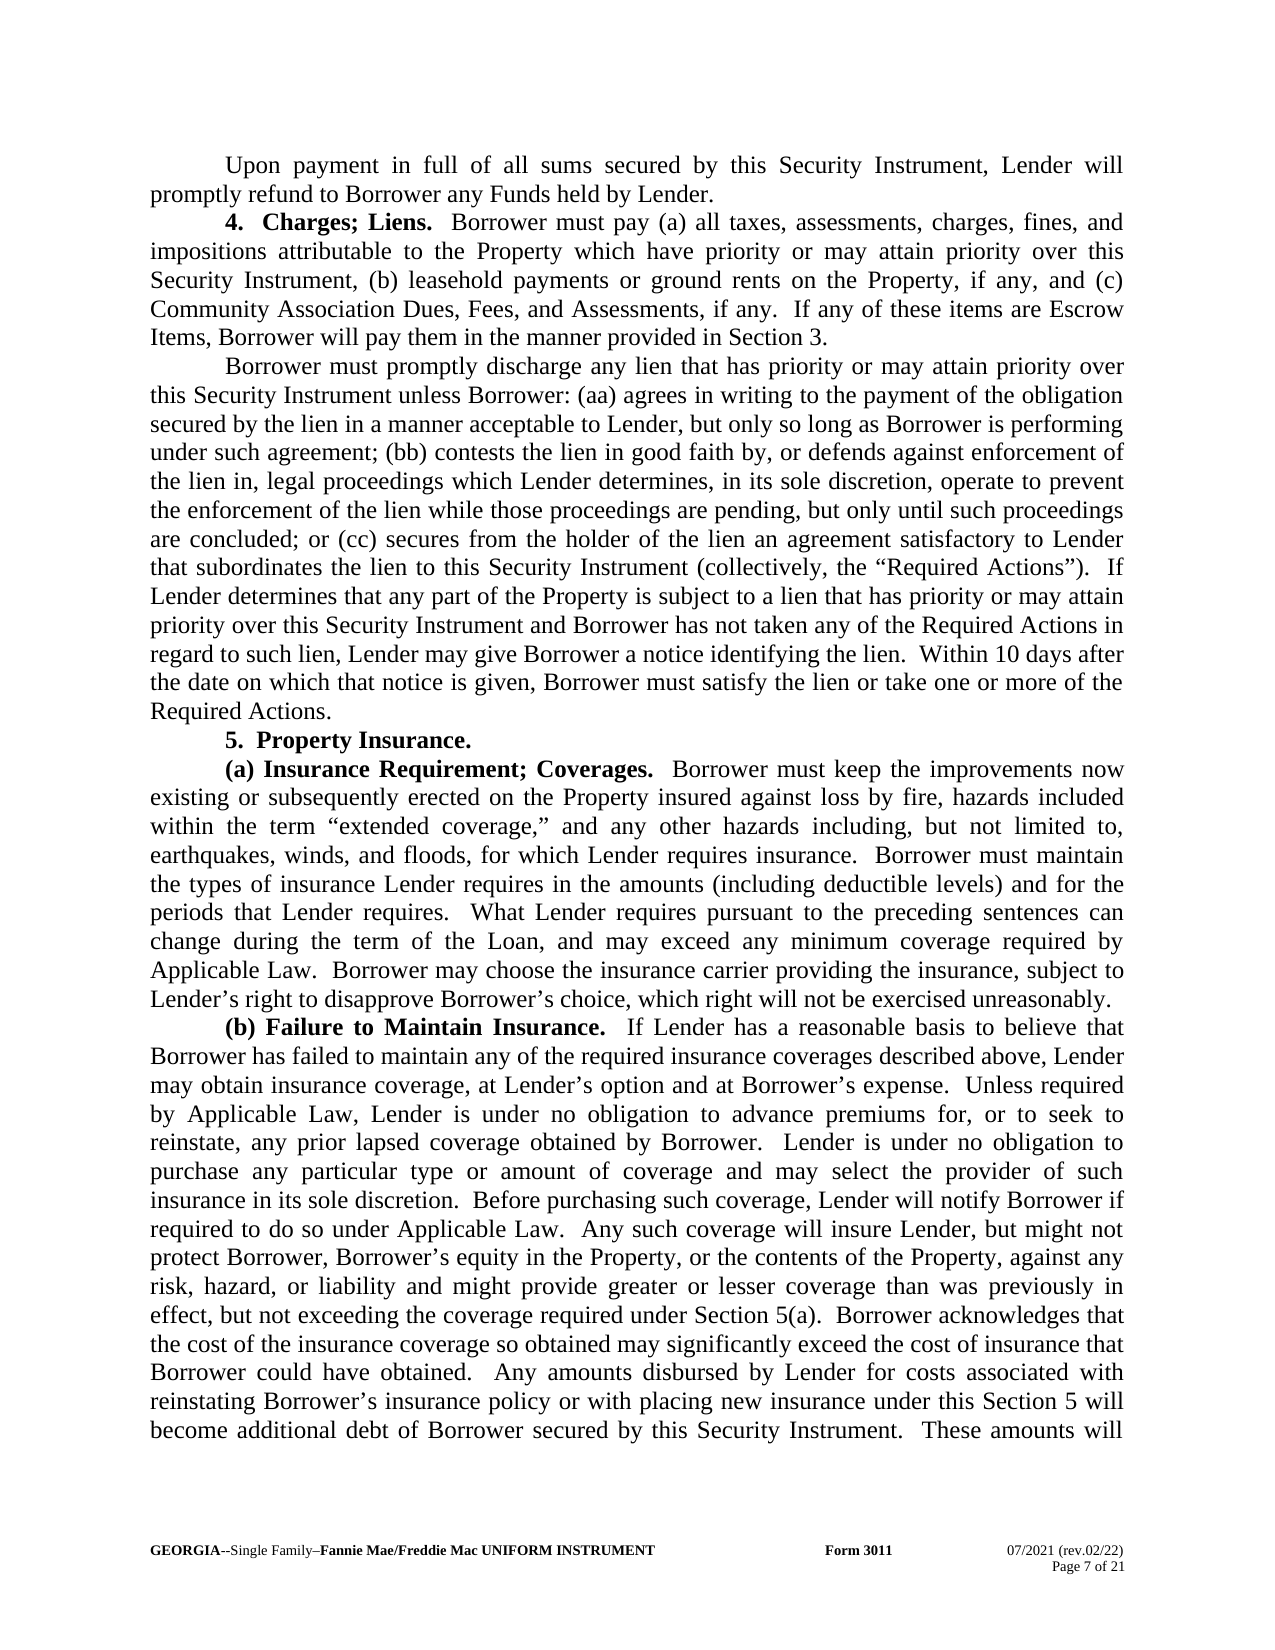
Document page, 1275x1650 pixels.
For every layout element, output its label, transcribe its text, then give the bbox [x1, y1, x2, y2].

text Upon payment in full of all sums secured by this Security Instrument, Lender will promptly refund to Borrower any Funds held by Lender. [150, 150, 1125, 207]
list (a) Insurance Requirement; Coverages. Borrower must keep the improvements now existing or subsequently erected on the Property insured against loss by fire, hazards included within the term “extended coverage,” and any other hazards including, but not limited to, earthquakes, winds, and floods, for which Lender requires insurance. Borrower must maintain the types of insurance Lender requires in the amounts (including deductible levels) and for the periods that Lender requires. What Lender requires pursuant to the preceding sentences can change during the term of the Loan, and may exceed any minimum coverage required by Applicable Law. Borrower may choose the insurance carrier providing the insurance, subject to Lender’s right to disapprove Borrower’s choice, which right will not be exercised unreasonably. [150, 754, 1125, 1012]
list 4. Charges; Liens. Borrower must pay (a) all taxes, assessments, charges, fines, and impositions attributable to the Property which have priority or may attain priority over this Security Instrument, (b) leasehold payments or ground rents on the Property, if any, and (c) Community Association Dues, Fees, and Assessments, if any. If any of these items are Escrow Items, Borrower will pay them in the manner provided in Section 3. [150, 207, 1125, 351]
list 5. Property Insurance. [150, 725, 1125, 754]
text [150, 1012, 1125, 1444]
list Borrower must promptly discharge any lien that has priority or may attain priority over this Security Instrument unless Borrower: (aa) agrees in writing to the payment of the obligation secured by the lien in a manner acceptable to Lender, but only so long as Borrower is performing under such agreement; (bb) contests the lien in good faith by, or defends against enforcement of the lien in, legal proceedings which Lender determines, in its sole discretion, operate to prevent the enforcement of the lien while those proceedings are pending, but only until such proceedings are concluded; or (cc) secures from the holder of the lien an agreement satisfactory to Lender that subordinates the lien to this Security Instrument (collectively, the “Required Actions”). If Lender determines that any part of the Property is subject to a lien that has priority or may attain priority over this Security Instrument and Borrower has not taken any of the Required Actions in regard to such lien, Lender may give Borrower a notice identifying the lien. Within 10 days after the date on which that notice is given, Borrower must satisfy the lien or take one or more of the Required Actions. [150, 351, 1125, 725]
